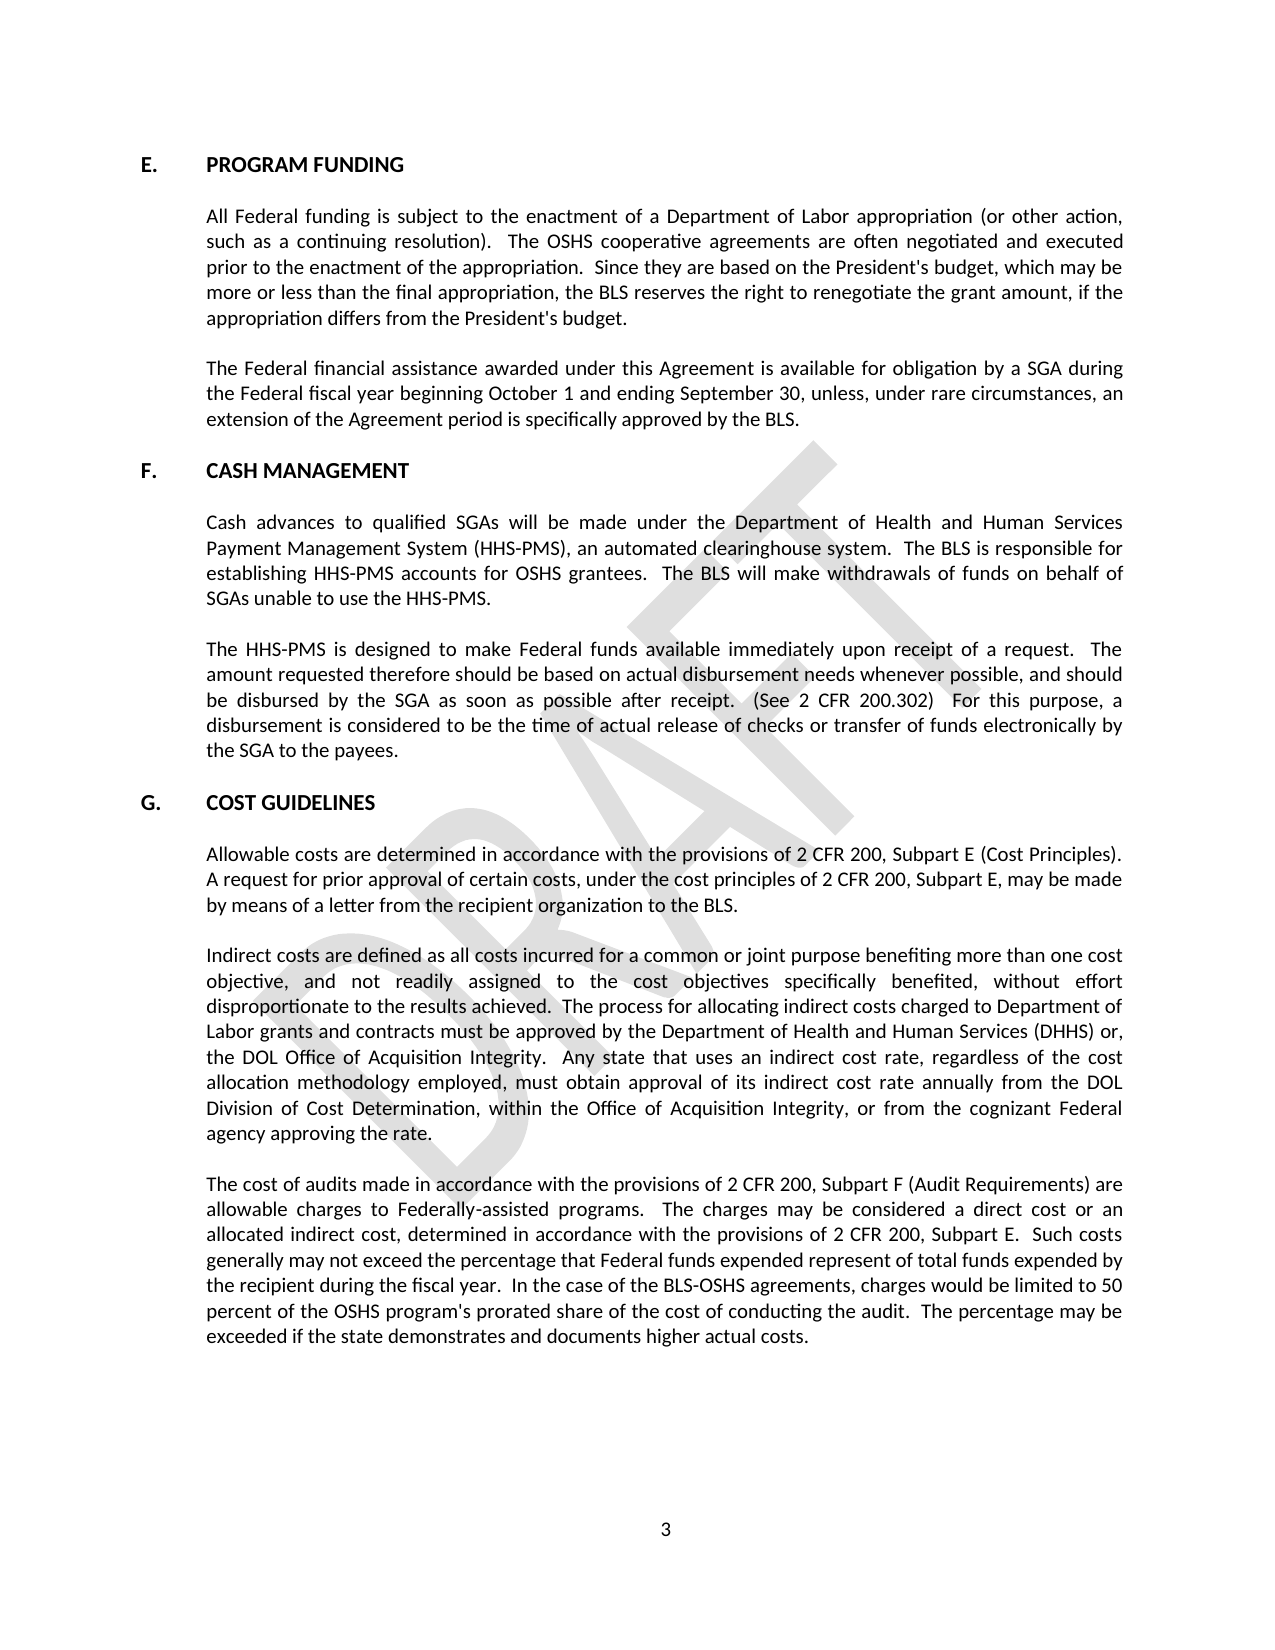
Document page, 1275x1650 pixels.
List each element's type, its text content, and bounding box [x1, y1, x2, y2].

text The Federal financial assistance awarded under this Agreement is available for obligation by a SGA during the Federal fiscal year beginning October 1 and ending September 30, unless, under rare circumstances, an extension of the Agreement period is specifically approved by the BLS. [206, 355, 1125, 431]
subtitle F. CASH MANAGEMENT [141, 456, 1125, 484]
text All Federal funding is subject to the enactment of a Department of Labor appropriation (or other action, such as a continuing resolution). The OSHS cooperative agreements are often negotiated and executed prior to the enactment of the appropriation. Since they are based on the President's budget, which may be more or less than the final appropriation, the BLS reserves the right to renegotiate the grant amount, if the appropriation differs from the President's budget. [206, 203, 1125, 330]
subtitle G. COST GUIDELINES [141, 788, 1125, 816]
subtitle E. PROGRAM FUNDING [141, 150, 1125, 178]
text Cash advances to qualified SGAs will be made under the Department of Health and Human Services Payment Management System (HHS-PMS), an automated clearinghouse system. The BLS is responsible for establishing HHS-PMS accounts for OSHS grantees. The BLS will make withdrawals of funds on behalf of SGAs unable to use the HHS-PMS. [206, 509, 1125, 611]
text The HHS-PMS is designed to make Federal funds available immediately upon receipt of a request. The amount requested therefore should be based on actual disbursement needs whenever possible, and should be disbursed by the SGA as soon as possible after receipt. (See 2 CFR 200.302) For this purpose, a disbursement is considered to be the time of actual release of checks or transfer of funds electronically by the SGA to the payees. [206, 636, 1125, 763]
text Indirect costs are defined as all costs incurred for a common or joint purpose benefiting more than one cost objective, and not readily assigned to the cost objectives specifically benefited, without effort disproportionate to the results achieved. The process for allocating indirect costs charged to Department of Labor grants and contracts must be approved by the Department of Health and Human Services (DHHS) or, the DOL Office of Acquisition Integrity. Any state that uses an indirect cost rate, regardless of the cost allocation methodology employed, must obtain approval of its indirect cost rate annually from the DOL Division of Cost Determination, within the Office of Acquisition Integrity, or from the cognizant Federal agency approving the rate. [206, 942, 1125, 1146]
text Allowable costs are determined in accordance with the provisions of 2 CFR 200, Subpart E (Cost Principles). A request for prior approval of certain costs, under the cost principles of 2 CFR 200, Subpart E, may be made by means of a letter from the recipient organization to the BLS. [206, 841, 1125, 917]
text The cost of audits made in accordance with the provisions of 2 CFR 200, Subpart F (Audit Requirements) are allowable charges to Federally-assisted programs. The charges may be considered a direct cost or an allocated indirect cost, determined in accordance with the provisions of 2 CFR 200, Subpart E. Such costs generally may not exceed the percentage that Federal funds expended represent of total funds expended by the recipient during the fiscal year. In the case of the BLS-OSHS agreements, charges would be limited to 50 percent of the OSHS program's prorated share of the cost of conducting the audit. The percentage may be exceeded if the state demonstrates and documents higher actual costs. [206, 1171, 1125, 1349]
